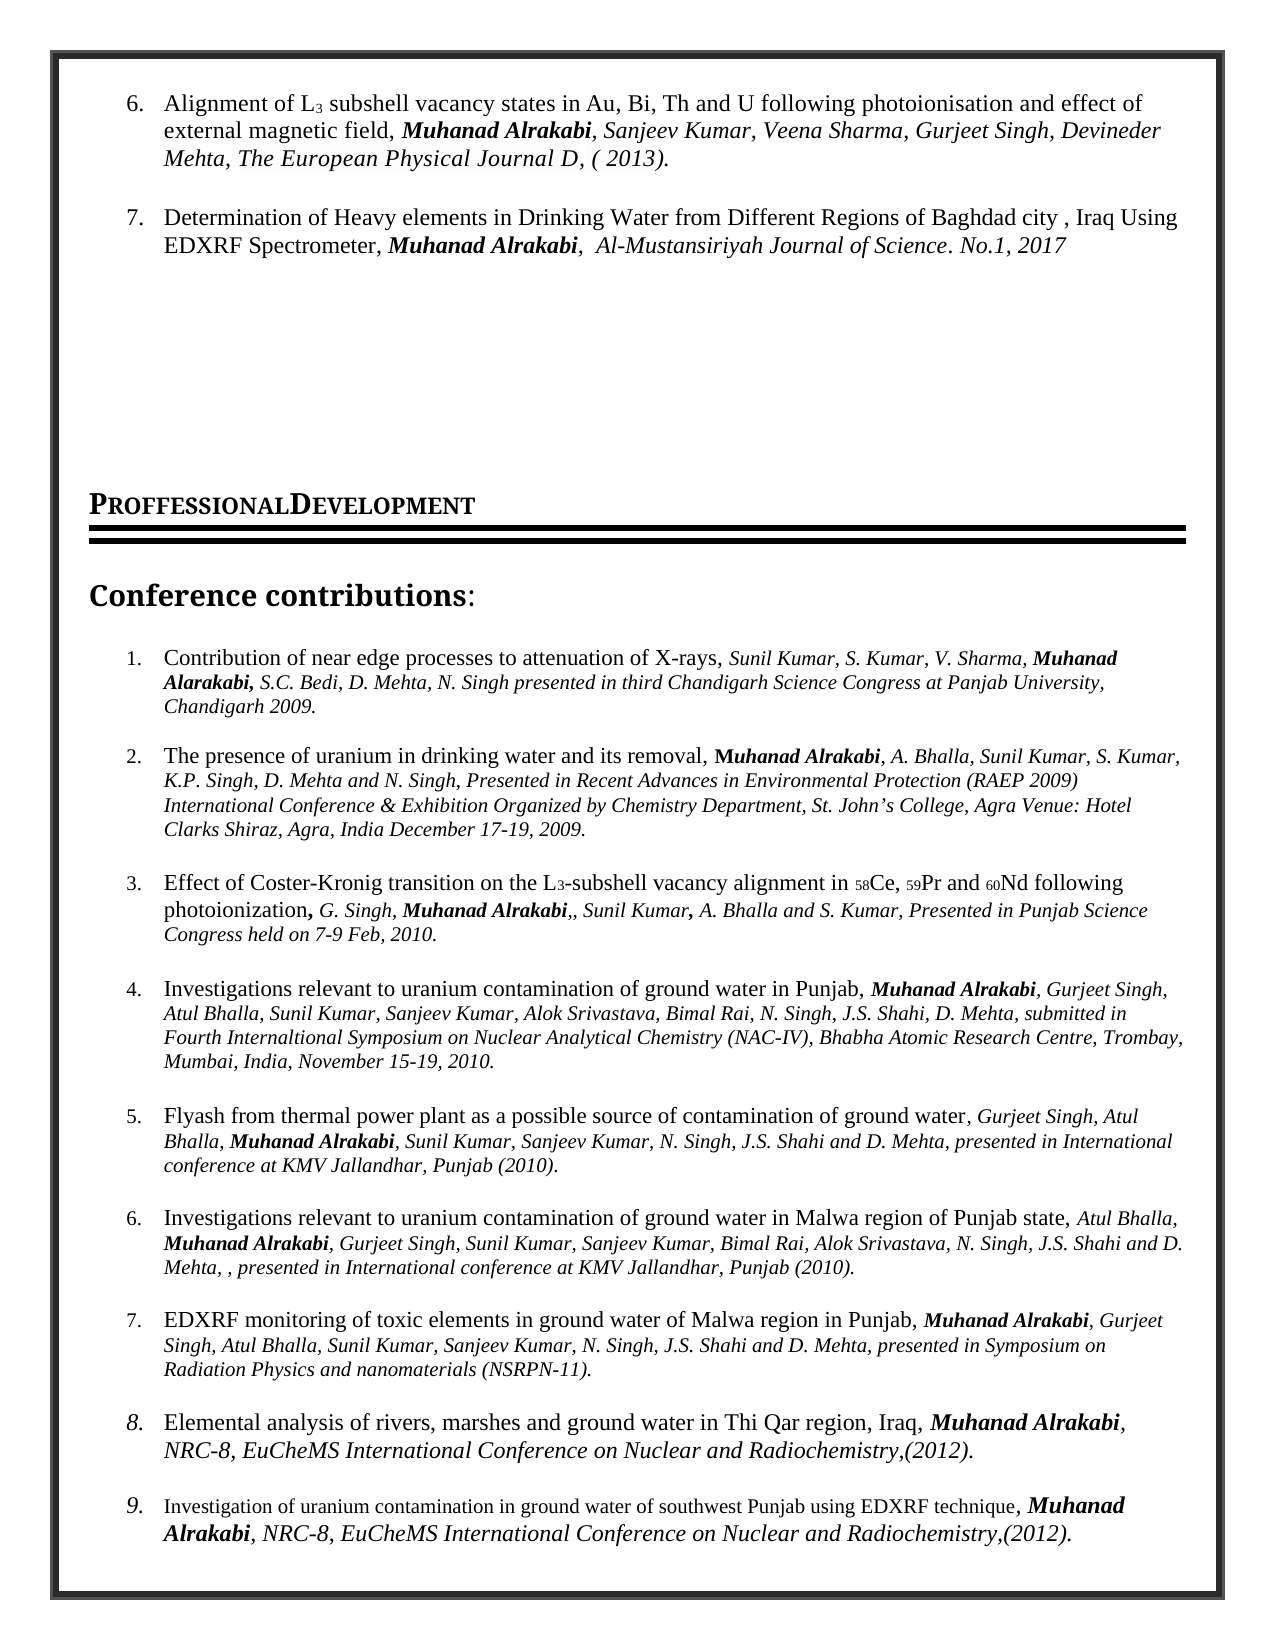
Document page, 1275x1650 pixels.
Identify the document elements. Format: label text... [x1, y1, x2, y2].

list Investigation of uranium contamination in ground water of southwest Punjab using EDXRF technique, Muhanad Alrakabi, NRC-8, EuCheMS International Conference on Nuclear and Radiochemistry,(2012). [126, 1491, 1186, 1546]
list EDXRF monitoring of toxic elements in ground water of Malwa region in Punjab, Muhanad Alrakabi, Gurjeet Singh, Atul Bhalla, Sunil Kumar, Sanjeev Kumar, N. Singh, J.S. Shahi and D. Mehta, presented in Symposium on Radiation Physics and nanomaterials (NSRPN-11). [126, 1306, 1186, 1381]
list Effect of Coster-Kronig transition on the L3-subshell vacancy alignment in 58Ce, 59Pr and 60Nd following photoionization, G. Singh, Muhanad Alrakabi,, Sunil Kumar, A. Bhalla and S. Kumar, Presented in Punjab Science Congress held on 7-9 Feb, 2010. [126, 869, 1186, 946]
text PROFFESSIONALDEVELOPMENT [89, 483, 1186, 525]
list Contribution of near edge processes to attenuation of X-rays, Sunil Kumar, S. Kumar, V. Sharma, Muhanad Alarakabi, S.C. Bedi, D. Mehta, N. Singh presented in third Chandigarh Science Congress at Panjab University, Chandigarh 2009. [126, 643, 1186, 718]
list Investigations relevant to uranium contamination of ground water in Punjab, Muhanad Alrakabi, Gurjeet Singh, Atul Bhalla, Sunil Kumar, Sanjeev Kumar, Alok Srivastava, Bimal Rai, N. Singh, J.S. Shahi, D. Mehta, submitted in Fourth Internaltional Symposium on Nuclear Analytical Chemistry (NAC-IV), Bhabha Atomic Research Centre, Trombay, Mumbai, India, November 15-19, 2010. [126, 975, 1186, 1073]
list Alignment of L3 subshell vacancy states in Au, Bi, Th and U following photoionisation and effect of external magnetic field, Muhanad Alrakabi, Sanjeev Kumar, Veena Sharma, Gurjeet Singh, Devineder Mehta, The European Physical Journal D, ( 2013). [126, 89, 1186, 171]
list Investigations relevant to uranium contamination of ground water in Malwa region of Punjab state, Atul Bhalla, Muhanad Alrakabi, Gurjeet Singh, Sunil Kumar, Sanjeev Kumar, Bimal Rai, Alok Srivastava, N. Singh, J.S. Shahi and D. Mehta, , presented in International conference at KMV Jallandhar, Punjab (2010). [126, 1204, 1186, 1279]
list Flyash from thermal power plant as a possible source of contamination of ground water, Gurjeet Singh, Atul Bhalla, Muhanad Alrakabi, Sunil Kumar, Sanjeev Kumar, N. Singh, J.S. Shahi and D. Mehta, presented in International conference at KMV Jallandhar, Punjab (2010). [126, 1102, 1186, 1177]
text Conference contributions: [89, 575, 1186, 615]
list The presence of uranium in drinking water and its removal, Muhanad Alrakabi, A. Bhalla, Sunil Kumar, S. Kumar, K.P. Singh, D. Mehta and N. Singh, Presented in Recent Advances in Environmental Protection (RAEP 2009) International Conference & Exhibition Organized by Chemistry Department, St. John’s College, Agra Venue: Hotel Clarks Shiraz, Agra, India December 17-19, 2009. [126, 742, 1186, 841]
list Determination of Heavy elements in Drinking Water from Different Regions of Baghdad city , Iraq Using EDXRF Spectrometer, Muhanad Alrakabi, Al-Mustansiriyah Journal of Science. No.1, 2017 [126, 203, 1186, 258]
list Elemental analysis of rivers, marshes and ground water in Thi Qar region, Iraq, Muhanad Alrakabi, NRC-8, EuCheMS International Conference on Nuclear and Radiochemistry,(2012). [126, 1408, 1186, 1464]
